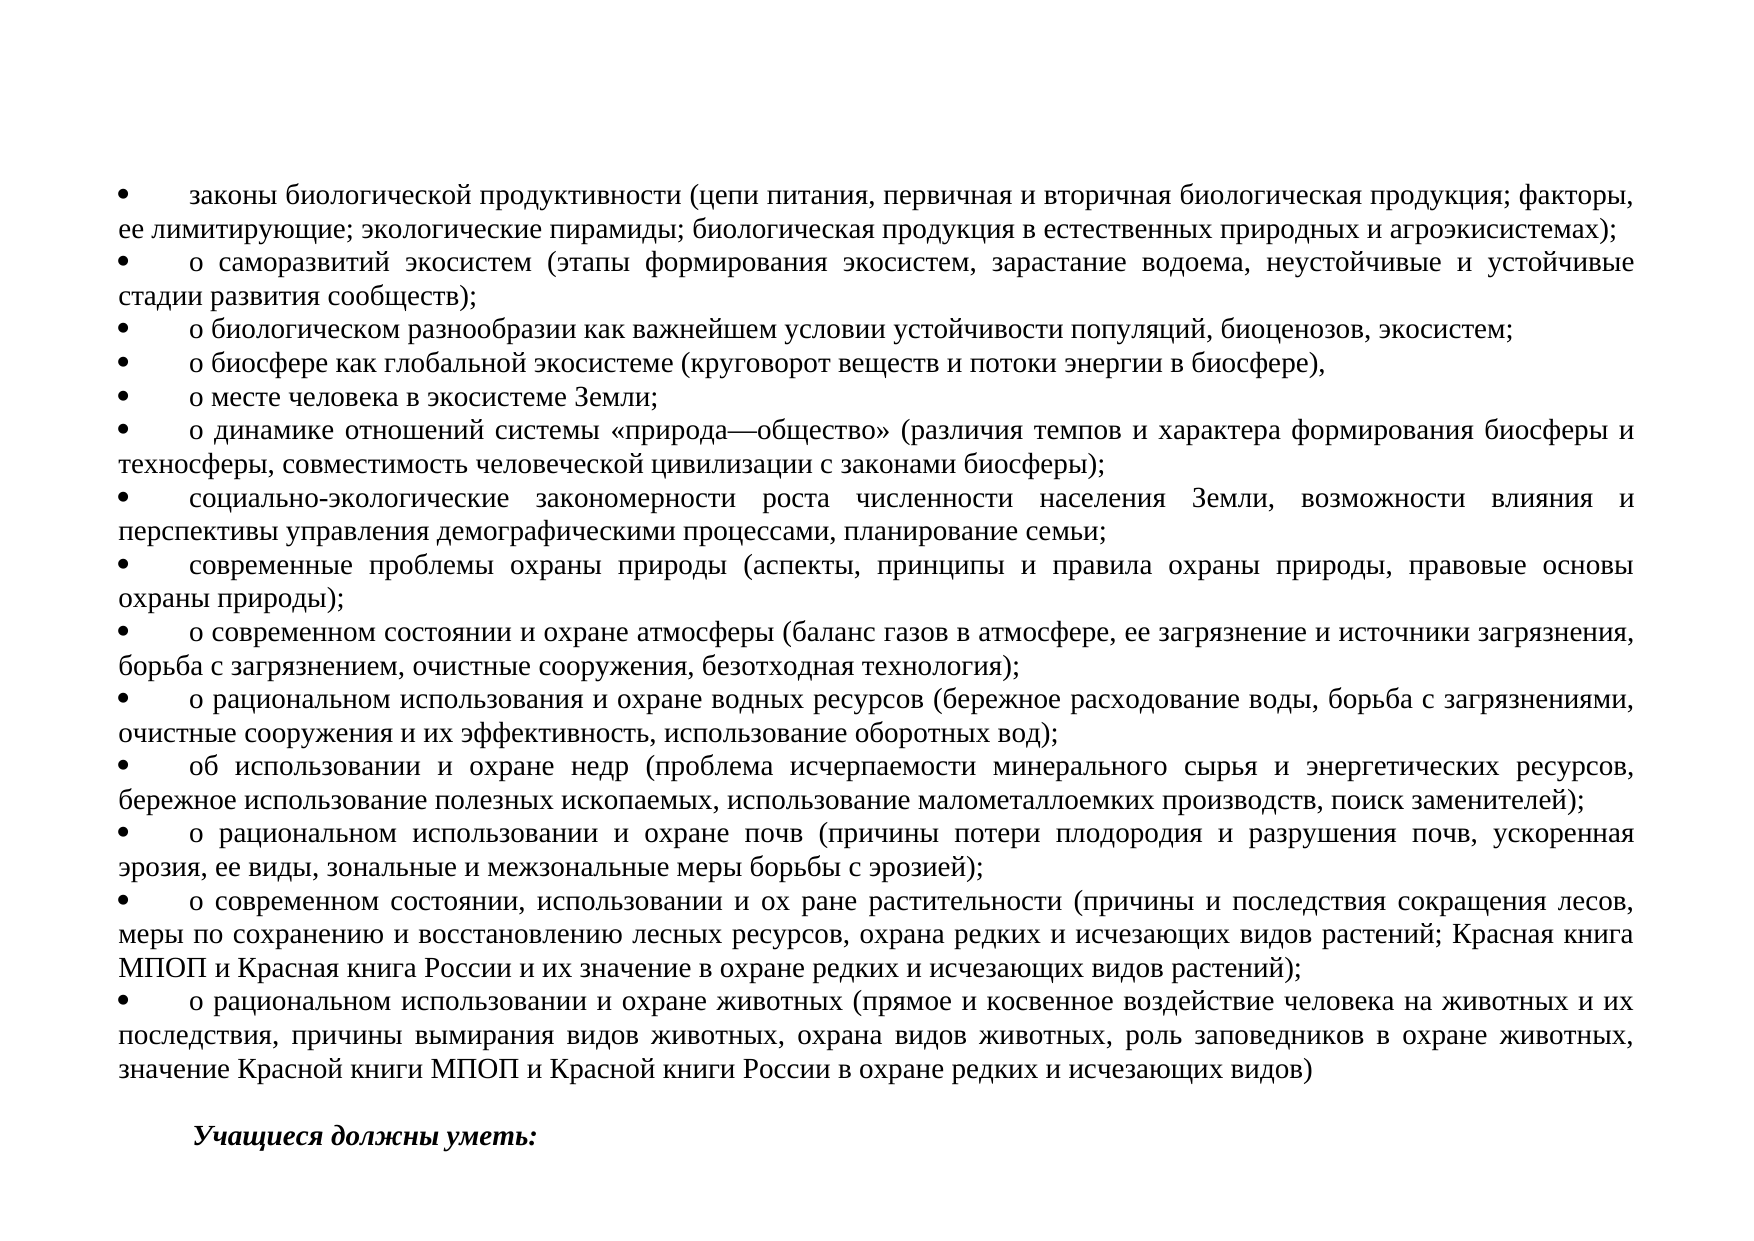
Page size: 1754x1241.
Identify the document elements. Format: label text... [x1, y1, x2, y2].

list современные проблемы охраны природы (аспекты, принципы и правила охраны природы, правовые основы охраны природы); [118, 547, 1636, 614]
list о современном состоянии, использовании и ох ране растительности (причины и последствия сокращения лесов, меры по сохранению и восстановлению лесных ресурсов, охрана редких и исчезающих видов растений; Красная книга МПОП и Красная книга России и их значение в охране редких и исчезающих видов растений); [118, 883, 1636, 983]
list о биосфере как глобальной экосистеме (круговорот веществ и потоки энергии в биосфере), [118, 345, 1636, 379]
list о месте человека в экосистеме Земли; [118, 379, 1636, 412]
list социально-экологические закономерности роста численности населения Земли, возможности влияния и перспективы управления демографическими процессами, планирование семьи; [118, 480, 1636, 547]
text Учащиеся должны уметь: [118, 1118, 1636, 1151]
list законы биологической продуктивности (цепи питания, первичная и вторичная биологическая продукция; факторы, ее лимитирующие; экологические пирамиды; биологическая продукция в естественных природных и агроэкисистемах); [118, 177, 1636, 244]
list о рациональном использовании и охране животных (прямое и косвенное воздействие человека на животных и их последствия, причины вымирания видов животных, охрана видов животных, роль заповедников в охране животных, значение Красной книги МПОП и Красной книги России в охране редких и исчезающих видов) [118, 983, 1636, 1084]
list об использовании и охране недр (проблема исчерпаемости минерального сырья и энергетических ресурсов, бережное использование полезных ископаемых, использование малометаллоемких производств, поиск заменителей); [118, 748, 1636, 816]
list о рациональном использования и охране водных ресурсов (бережное расходование воды, борьба с загрязнениями, очистные сооружения и их эффективность, использование оборотных вод); [118, 681, 1636, 748]
list о саморазвитий экосистем (этапы формирования экосистем, зарастание водоема, неустойчивые и устойчивые стадии развития сообществ); [118, 244, 1636, 312]
list о динамике отношений системы «природа—общество» (различия темпов и характера формирования биосферы и техносферы, совместимость человеческой цивилизации с законами биосферы); [118, 412, 1636, 480]
list о рациональном использовании и охране почв (причины потери плодородия и разрушения почв, ускоренная эрозия, ее виды, зональные и межзональные меры борьбы с эрозией); [118, 816, 1636, 883]
list о современном состоянии и охране атмосферы (баланс газов в атмосфере, ее загрязнение и источники загрязнения, борьба с загрязнением, очистные сооружения, безотходная технология); [118, 614, 1636, 681]
list о биологическом разнообразии как важнейшем условии устойчивости популяций, биоценозов, экосистем; [118, 312, 1636, 345]
